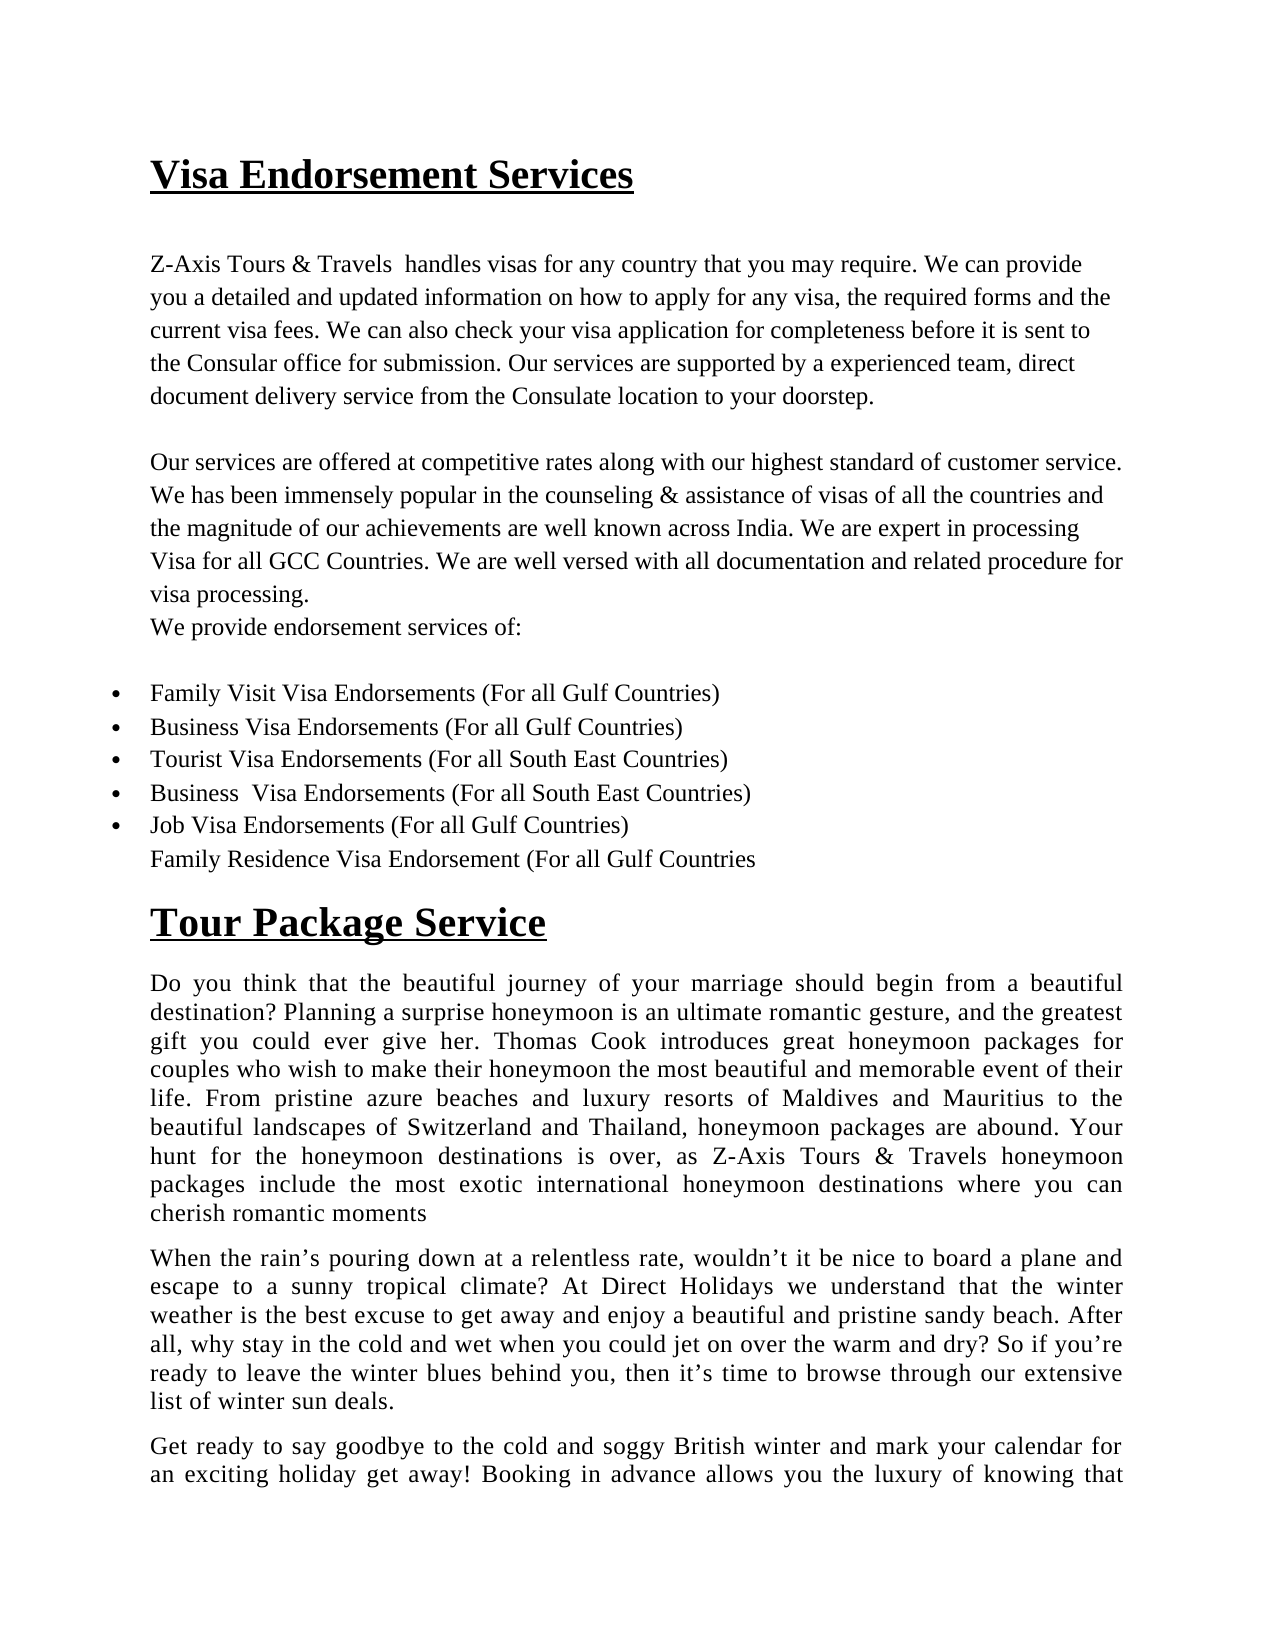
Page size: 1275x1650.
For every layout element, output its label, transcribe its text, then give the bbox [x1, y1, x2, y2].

text Do you think that the beautiful journey of your marriage should begin from a beautiful destination? Planning a surprise honeymoon is an ultimate romantic gesture, and the greatest gift you could ever give her. Thomas Cook introduces great honeymoon packages for couples who wish to make their honeymoon the most beautiful and memorable event of their life. From pristine azure beaches and luxury resorts of Maldives and Mauritius to the beautiful landscapes of Switzerland and Thailand, honeymoon packages are abound. Your hunt for the honeymoon destinations is over, as Z-Axis Tours & Travels honeymoon packages include the most exotic international honeymoon destinations where you can cherish romantic moments [150, 968, 1125, 1227]
text Our services are offered at competitive rates along with our highest standard of customer service. We has been immensely popular in the counseling & assistance of visas of all the countries and the magnitude of our achievements are well known across India. We are expert in processing Visa for all GCC Countries. We are well versed with all documentation and related procedure for visa processing. [150, 447, 1125, 608]
list Family Visit Visa Endorsements (For all Gulf Countries) [112, 678, 1125, 707]
list Job Visa Endorsements (For all Gulf Countries) [112, 811, 1125, 839]
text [150, 1431, 1125, 1488]
text We provide endorsement services of: [150, 612, 1125, 641]
text Family Residence Visa Endorsement (For all Gulf Countries [150, 844, 1125, 872]
text When the rain’s pouring down at a relentless rate, wouldn’t it be nice to board a plane and escape to a sunny tropical climate? At Direct Holidays we understand that the winter weather is the best excuse to get away and enjoy a beautiful and pristine sandy beach. After all, why stay in the cold and wet when you could jet on over the warm and dry? So if you’re ready to leave the winter blues behind you, then it’s time to browse through our extensive list of winter sun deals. [150, 1243, 1125, 1415]
subtitle Tour Package Service [150, 897, 1125, 945]
text Z-Axis Tours & Travels handles visas for any country that you may require. We can provide you a detailed and updated information on how to apply for any visa, the required forms and the current visa fees. We can also check your visa application for completeness before it is sent to the Consular office for submission. Our services are supported by a experienced team, direct document delivery service from the Consulate location to your doorstep. [150, 249, 1125, 410]
list Business Visa Endorsements (For all Gulf Countries) [112, 712, 1125, 740]
list Tourist Visa Endorsements (For all South East Countries) [112, 744, 1125, 773]
list Business Visa Endorsements (For all South East Countries) [112, 778, 1125, 806]
text Visa Endorsement Services [150, 150, 1125, 198]
